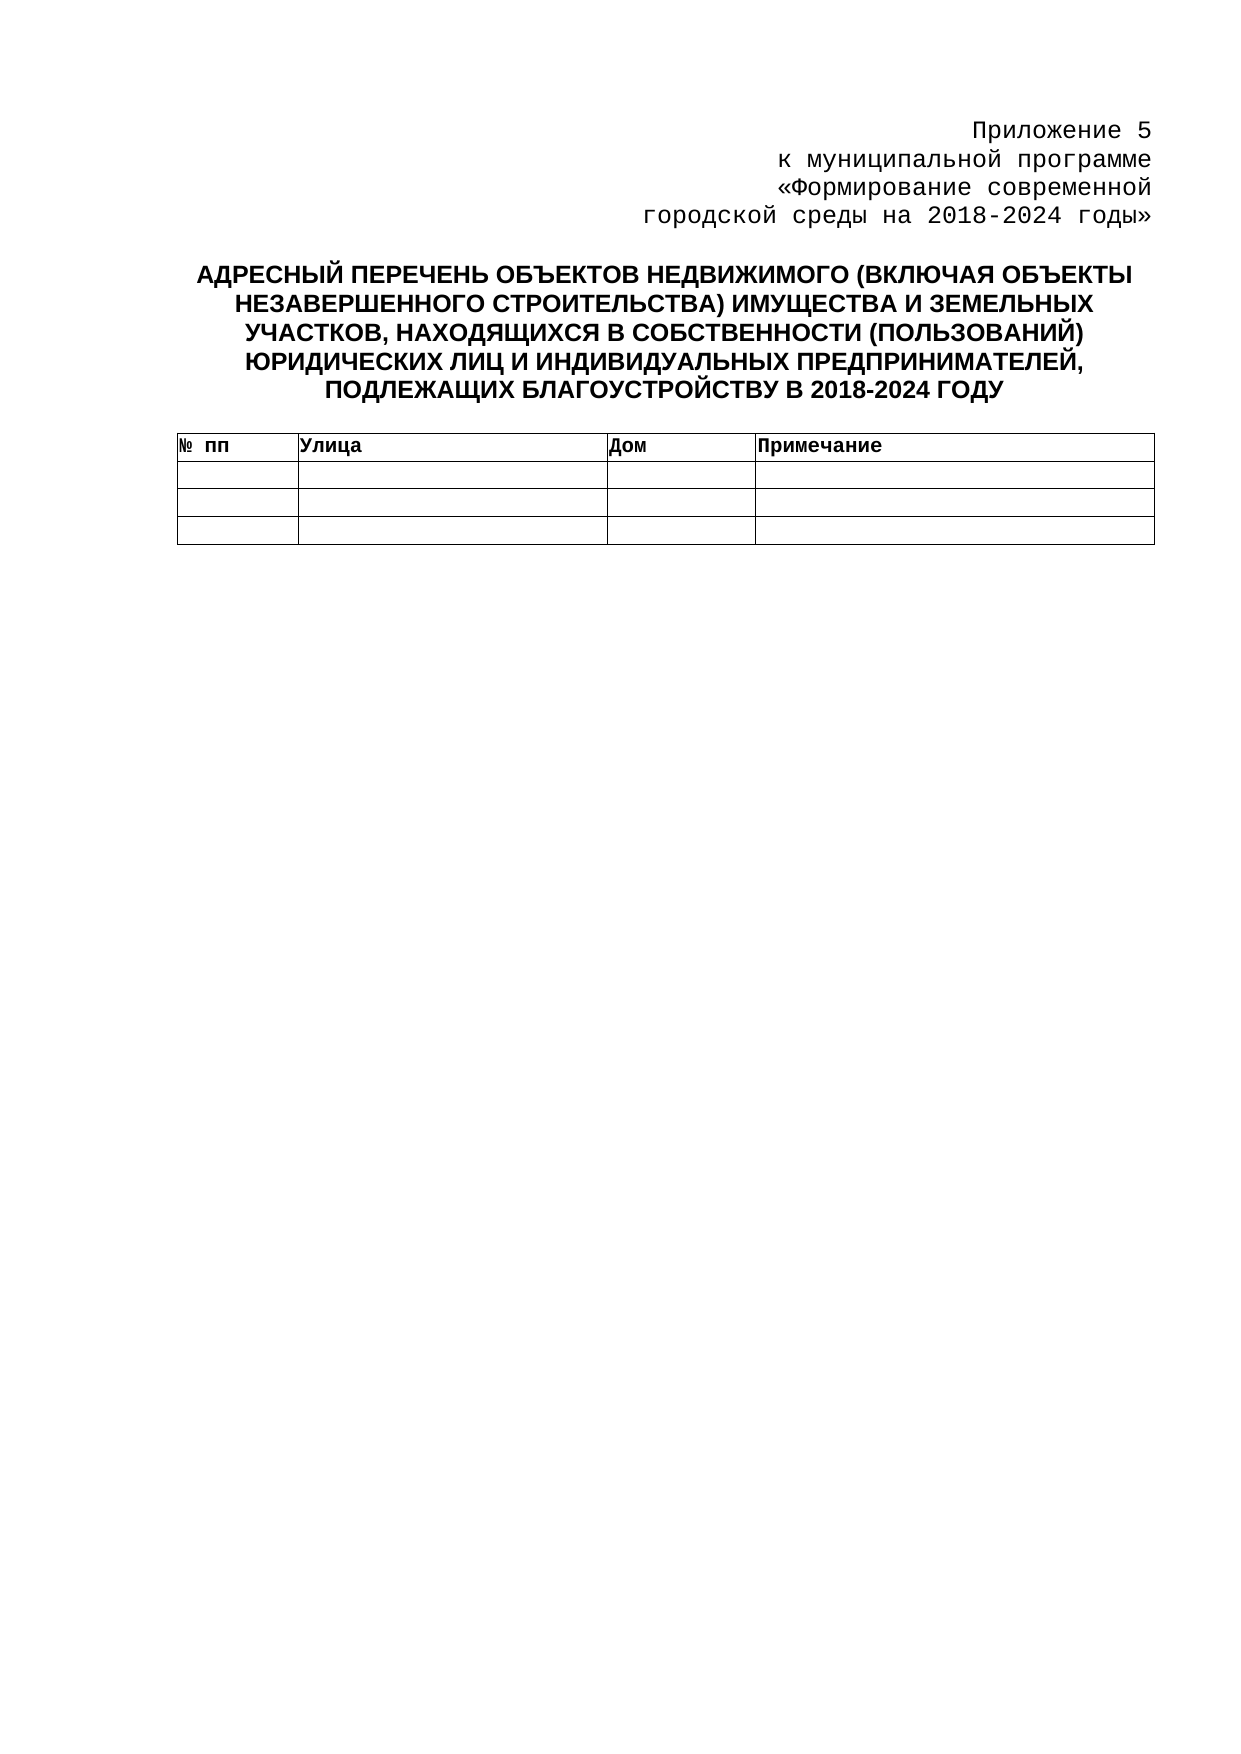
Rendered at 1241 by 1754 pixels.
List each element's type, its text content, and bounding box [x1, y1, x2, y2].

table_header Дом [608, 434, 755, 461]
text Приложение 5 [177, 118, 1152, 146]
table_header № пп [178, 434, 298, 461]
table_cell [178, 517, 298, 544]
table_cell [299, 462, 607, 488]
text «Формирование современной [177, 175, 1152, 203]
table_cell [178, 462, 298, 488]
table_cell [756, 517, 1154, 544]
table_cell [756, 462, 1154, 488]
table_cell [178, 489, 298, 516]
table_cell [299, 517, 607, 544]
text АДРЕСНЫЙ ПЕРЕЧЕНЬ ОБЪЕКТОВ НЕДВИЖИМОГО (ВКЛЮЧАЯ ОБЪЕКТЫ НЕЗАВЕРШЕННОГО СТРОИТЕЛЬСТВА) ИМУЩЕСТВА И ЗЕМЕЛЬНЫХ УЧАСТКОВ, НАХОДЯЩИХСЯ В СОБСТВЕННОСТИ (ПОЛЬЗОВАНИЙ) ЮРИДИЧЕСКИХ ЛИЦ И ИНДИВИДУАЛЬНЫХ ПРЕДПРИНИМАТЕЛЕЙ, ПОДЛЕЖАЩИХ БЛАГОУСТРОЙСТВУ В 2018-2024 ГОДУ [177, 260, 1152, 404]
table_cell [608, 517, 755, 544]
table_cell [608, 489, 755, 516]
table_cell [299, 489, 607, 516]
table_header Примечание [756, 434, 1154, 461]
table_cell [608, 462, 755, 488]
text к муниципальной программе [177, 146, 1152, 175]
table_cell [756, 489, 1154, 516]
text городской среды на 2018-2024 годы» [177, 203, 1152, 231]
table_header Улица [299, 434, 607, 461]
